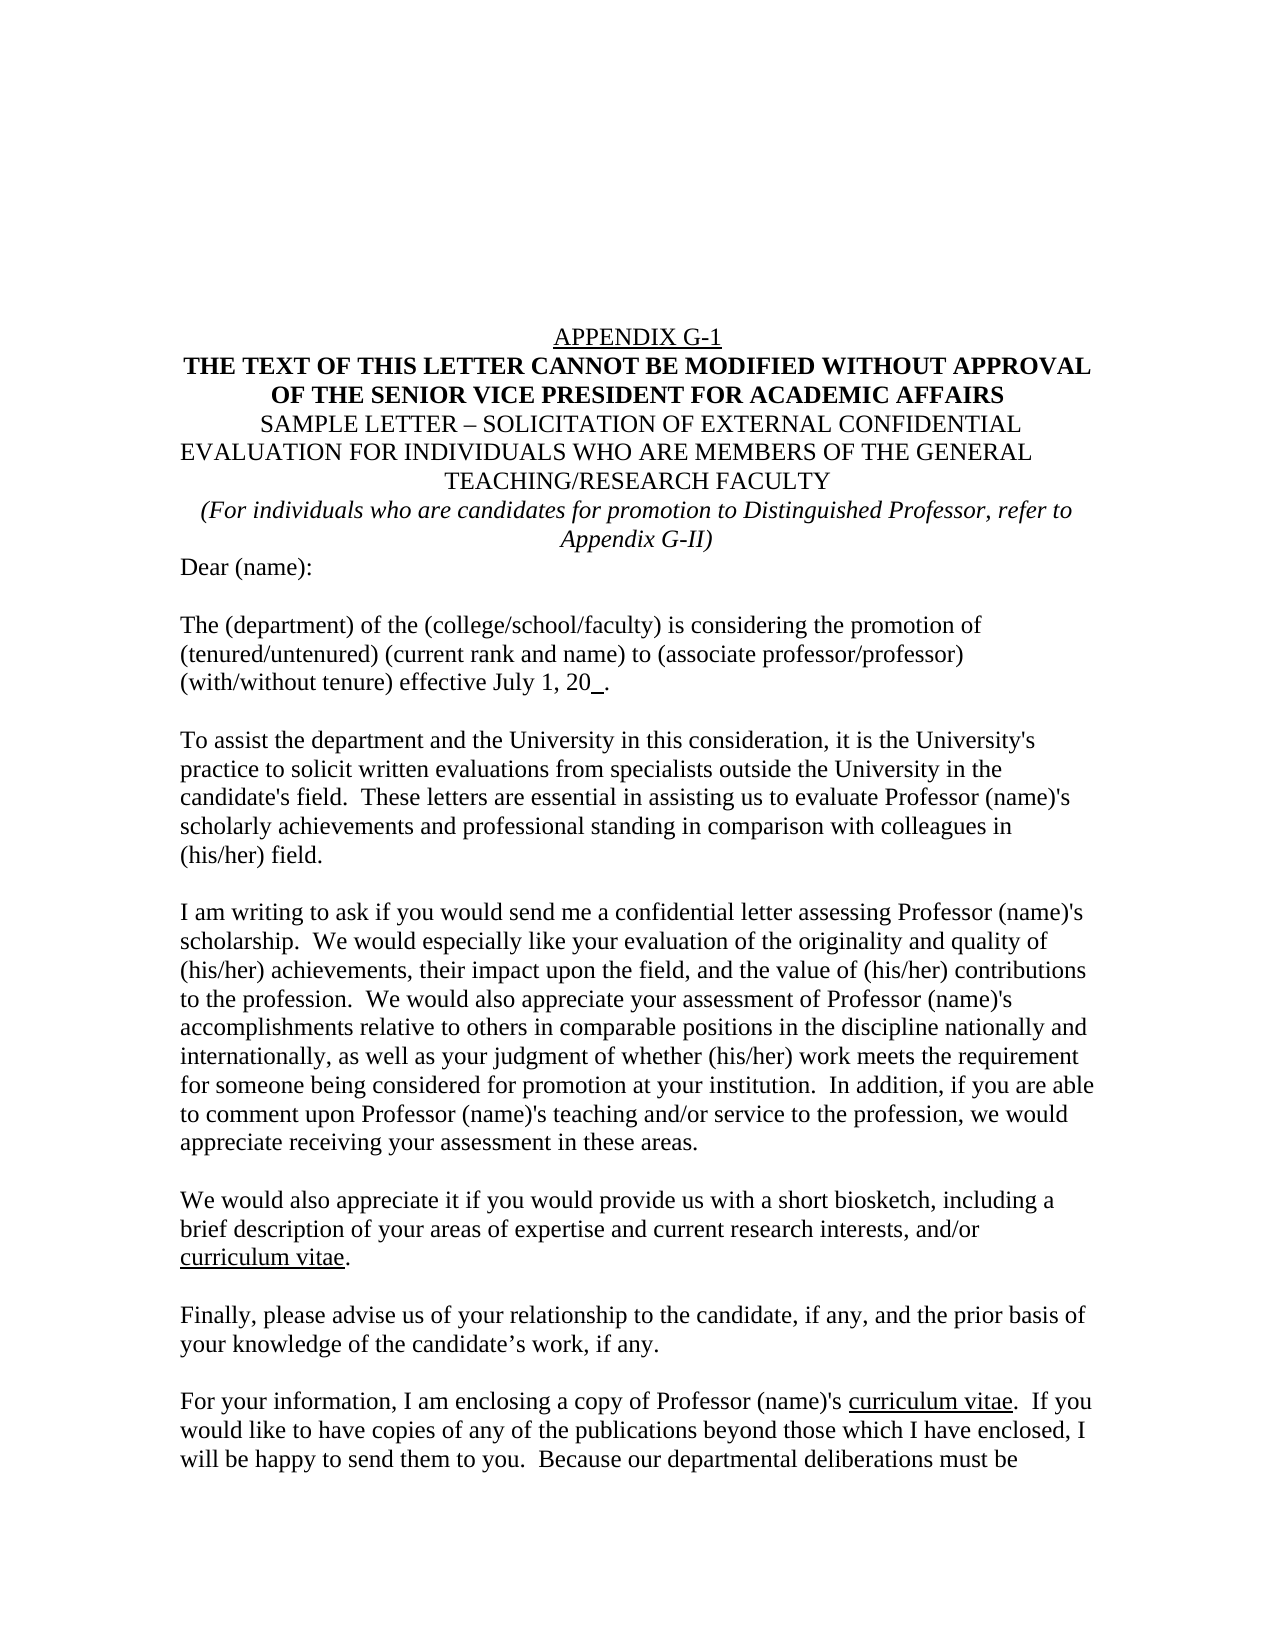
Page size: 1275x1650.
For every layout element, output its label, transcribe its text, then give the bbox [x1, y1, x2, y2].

text Finally, please advise us of your relationship to the candidate, if any, and the prior basis of your knowledge of the candidate’s work, if any. [180, 1300, 1095, 1357]
text APPENDIX G-1 [180, 322, 1095, 351]
text The (department) of the (college/school/faculty) is considering the promotion of (tenured/untenured) (current rank and name) to (associate professor/professor) (with/without tenure) effective July 1, 20 . [180, 610, 1095, 696]
text Dear (name): [180, 552, 1095, 581]
text SAMPLE LETTER – SOLICITATION OF EXTERNAL CONFIDENTIAL EVALUATION FOR INDIVIDUALS WHO ARE MEMBERS OF THE GENERAL [180, 409, 1095, 466]
text I am writing to ask if you would send me a confidential letter assessing Professor (name)'s scholarship. We would especially like your evaluation of the originality and quality of (his/her) achievements, their impact upon the field, and the value of (his/her) contributions to the profession. We would also appreciate your assessment of Professor (name)'s accomplishments relative to others in comparable positions in the discipline nationally and internationally, as well as your judgment of whether (his/her) work meets the requirement for someone being considered for promotion at your institution. In addition, if you are able to comment upon Professor (name)'s teaching and/or service to the profession, we would appreciate receiving your assessment in these areas. [180, 897, 1095, 1156]
text We would also appreciate it if you would provide us with a short biosketch, including a brief description of your areas of expertise and current research interests, and/or curriculum vitae. [180, 1185, 1095, 1271]
text (For individuals who are candidates for promotion to Distinguished Professor, refer to Appendix G-II) [180, 495, 1095, 552]
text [180, 1386, 1095, 1472]
text THE TEXT OF THIS LETTER CANNOT BE MODIFIED WITHOUT APPROVAL OF THE SENIOR VICE PRESIDENT FOR ACADEMIC AFFAIRS [180, 351, 1095, 409]
text To assist the department and the University in this consideration, it is the University's practice to solicit written evaluations from specialists outside the University in the candidate's field. These letters are essential in assisting us to evaluate Professor (name)'s scholarly achievements and professional standing in comparison with colleagues in (his/her) field. [180, 725, 1095, 869]
text TEACHING/RESEARCH FACULTY [180, 466, 1095, 495]
